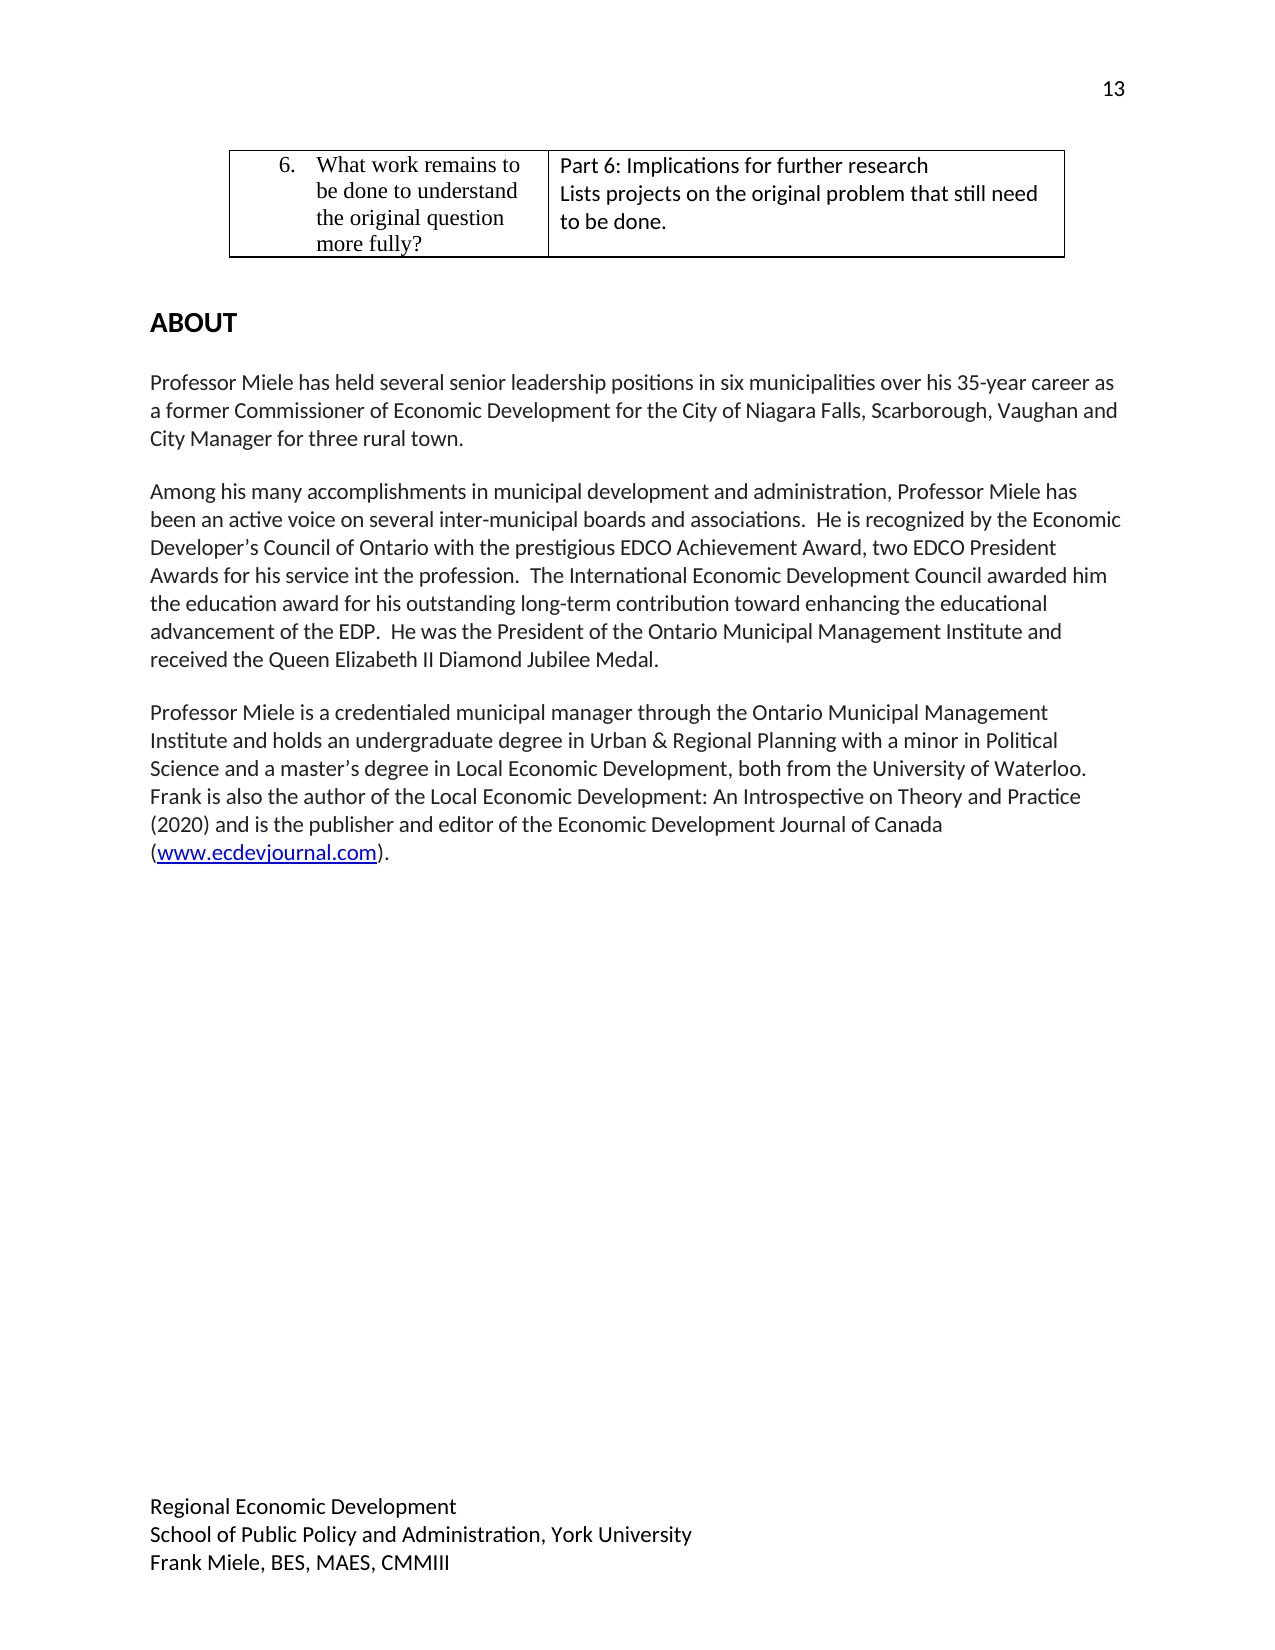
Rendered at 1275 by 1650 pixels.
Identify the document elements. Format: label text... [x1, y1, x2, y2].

table_cell What work remains to be done to understand the original question more fully? [230, 151, 548, 256]
text Among his many accomplishments in municipal development and administration, Professor Miele has been an active voice on several inter-municipal boards and associations. He is recognized by the Economic Developer’s Council of Ontario with the prestigious EDCO Achievement Award, two EDCO President Awards for his service int the profession. The International Economic Development Council awarded him the education award for his outstanding long-term contribution toward enhancing the educational advancement of the EDP. He was the President of the Ontario Municipal Management Institute and received the Queen Elizabeth II Diamond Jubilee Medal. [659, 477, 1125, 673]
text ABOUT [150, 304, 1125, 340]
text Professor Miele has held several senior leadership positions in six municipalities over his 35-year career as a former Commissioner of Economic Development for the City of Niagara Falls, Scarborough, Vaughan and City Manager for three rural town. [464, 368, 1125, 452]
text Professor Miele is a credentialed municipal manager through the Ontario Municipal Management Institute and holds an undergraduate degree in Urban & Regional Planning with a minor in Political Science and a master’s degree in Local Economic Development, both from the University of Waterloo. Frank is also the author of the Local Economic Development: An Introspective on Theory and Practice (2020) and is the publisher and editor of the Economic Development Journal of Canada (www.ecdevjournal.com). [390, 698, 1125, 866]
table_cell Part 6: Implications for further research Lists projects on the original problem that still need to be done. [549, 151, 1064, 256]
